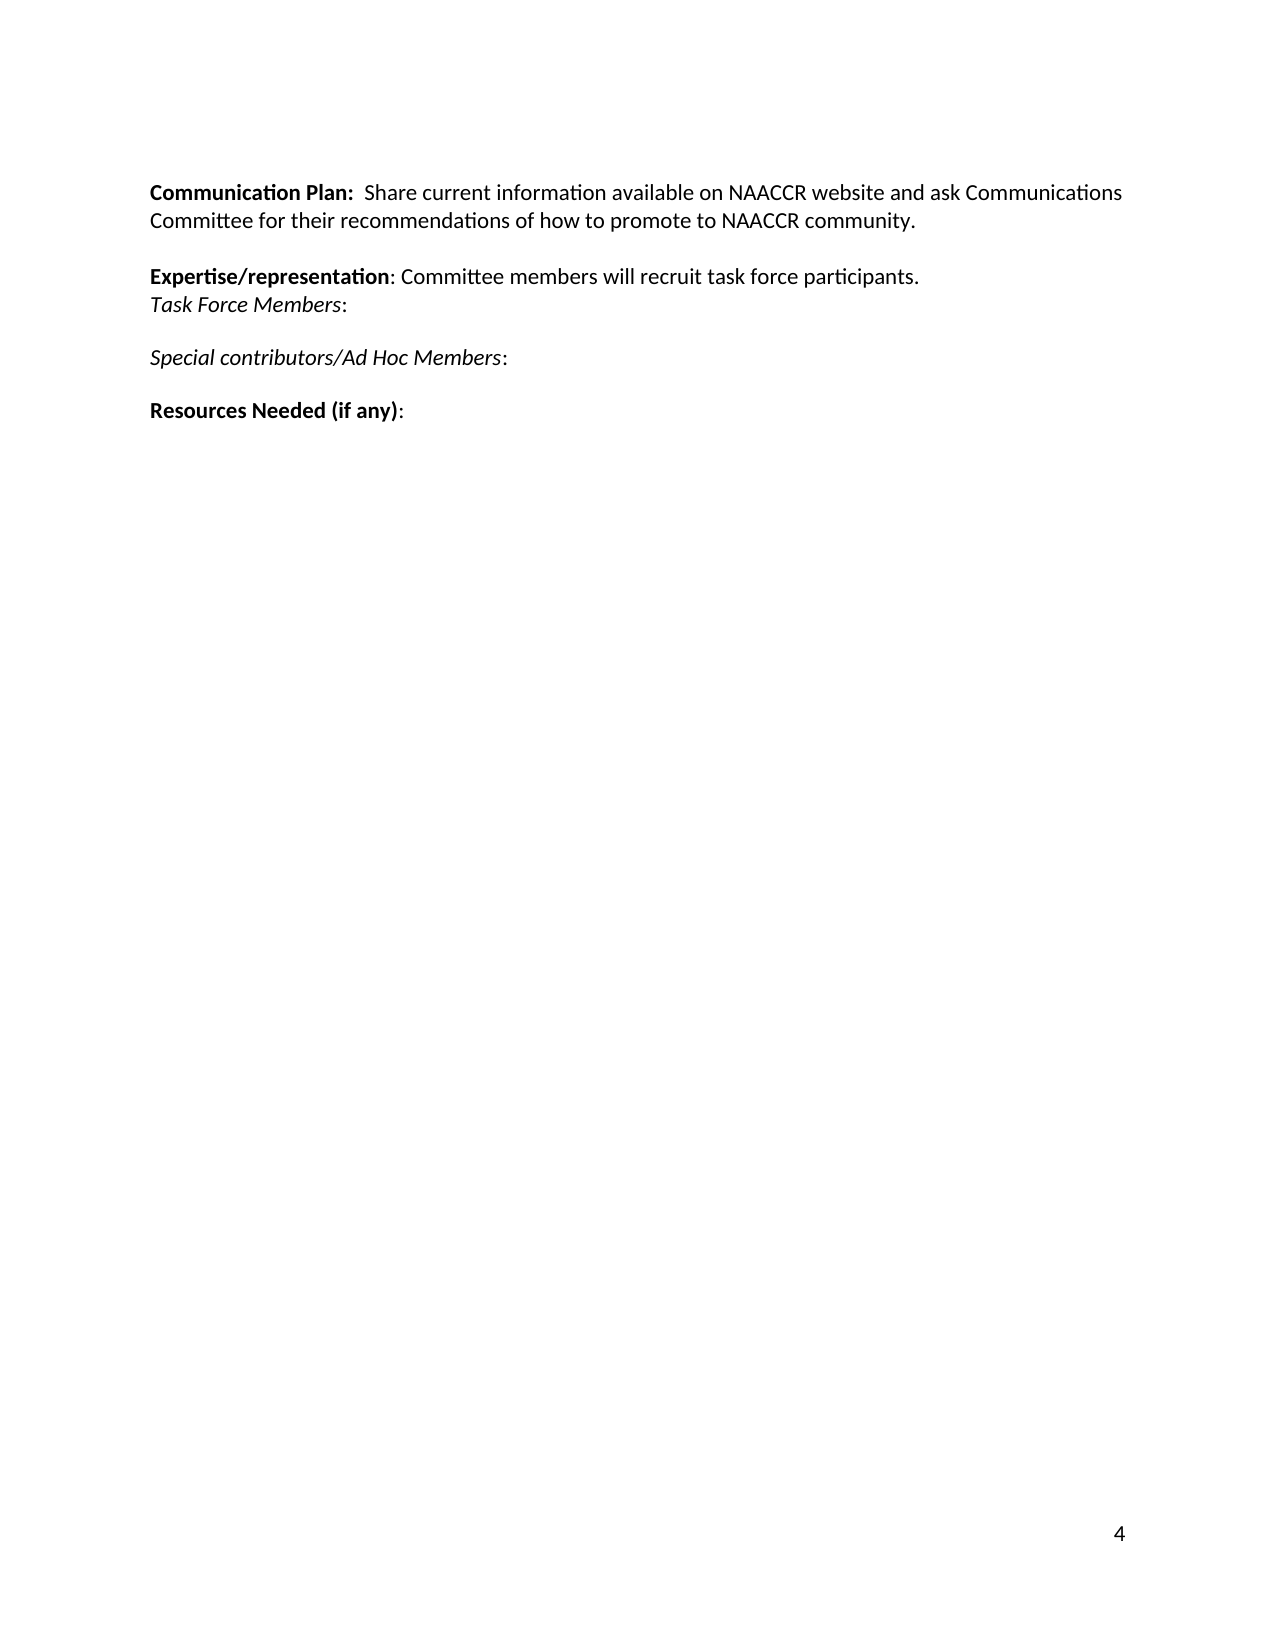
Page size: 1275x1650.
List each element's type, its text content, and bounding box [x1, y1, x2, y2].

text Expertise/representation: Committee members will recruit task force participants. [150, 262, 1125, 290]
text Special contributors/Ad Hoc Members: [150, 343, 1125, 371]
text Communication Plan: Share current information available on NAACCR website and ask Communications Committee for their recommendations of how to promote to NAACCR community. [150, 178, 1125, 234]
text Resources Needed (if any): [150, 396, 1125, 424]
text Task Force Members: [150, 290, 1125, 318]
